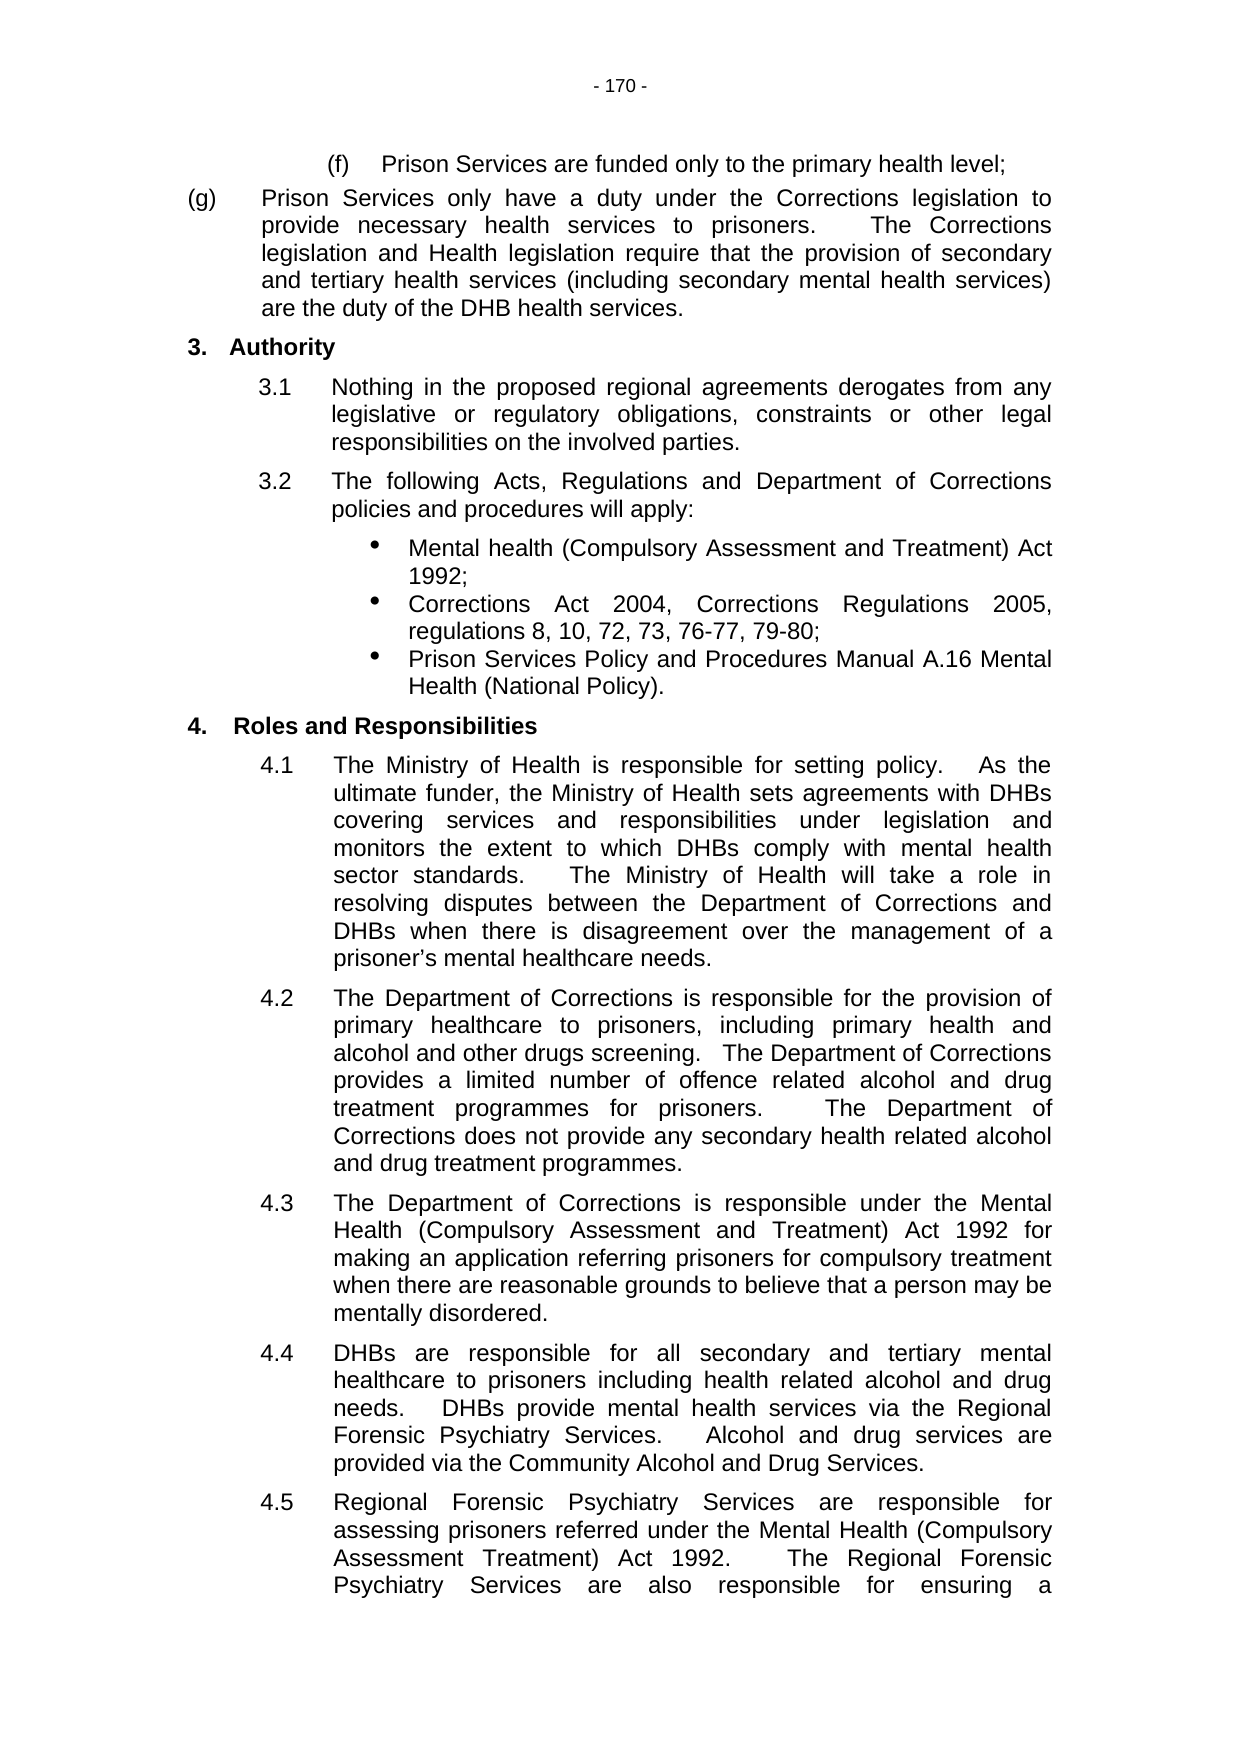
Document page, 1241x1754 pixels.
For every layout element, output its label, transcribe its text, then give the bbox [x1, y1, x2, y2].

list Corrections Act 2004, Corrections Regulations 2005, regulations 8, 10, 72, 73, 76-77, 79-80; [371, 589, 1053, 645]
text 3. Authority [187, 333, 1053, 361]
text 4. Roles and Responsibilities [187, 712, 1053, 739]
text (f) Prison Services are funded only to the primary health level; [327, 150, 1053, 178]
text 3.1 Nothing in the proposed regional agreements derogates from any legislative or regulatory obligations, constraints or other legal responsibilities on the involved parties. [258, 373, 1053, 456]
list Prison Services Policy and Procedures Manual A.16 Mental Health (National Policy). [371, 645, 1053, 700]
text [260, 1488, 1053, 1599]
text 3.2 The following Acts, Regulations and Department of Corrections policies and procedures will apply: [258, 467, 1053, 522]
list Mental health (Compulsory Assessment and Treatment) Act 1992; [371, 534, 1053, 589]
text 4.1 The Ministry of Health is responsible for setting policy. As the ultimate funder, the Ministry of Health sets agreements with DHBs covering services and responsibilities under legislation and monitors the extent to which DHBs comply with mental health sector standards. The Ministry of Health will take a role in resolving disputes between the Department of Corrections and DHBs when there is disagreement over the management of a prisoner’s mental healthcare needs. [260, 751, 1053, 972]
text 4.4 DHBs are responsible for all secondary and tertiary mental healthcare to prisoners including health related alcohol and drug needs. DHBs provide mental health services via the Regional Forensic Psychiatry Services. Alcohol and drug services are provided via the Community Alcohol and Drug Services. [260, 1338, 1053, 1476]
text 4.3 The Department of Corrections is responsible under the Mental Health (Compulsory Assessment and Treatment) Act 1992 for making an application referring prisoners for compulsory treatment when there are reasonable grounds to believe that a person may be mentally disordered. [260, 1189, 1053, 1327]
text 4.2 The Department of Corrections is responsible for the provision of primary healthcare to prisoners, including primary health and alcohol and other drugs screening. The Department of Corrections provides a limited number of offence related alcohol and drug treatment programmes for prisoners. The Department of Corrections does not provide any secondary health related alcohol and drug treatment programmes. [260, 984, 1053, 1177]
text (g) Prison Services only have a duty under the Corrections legislation to provide necessary health services to prisoners. The Corrections legislation and Health legislation require that the provision of secondary and tertiary health services (including secondary mental health services) are the duty of the DHB health services. [187, 183, 1053, 322]
